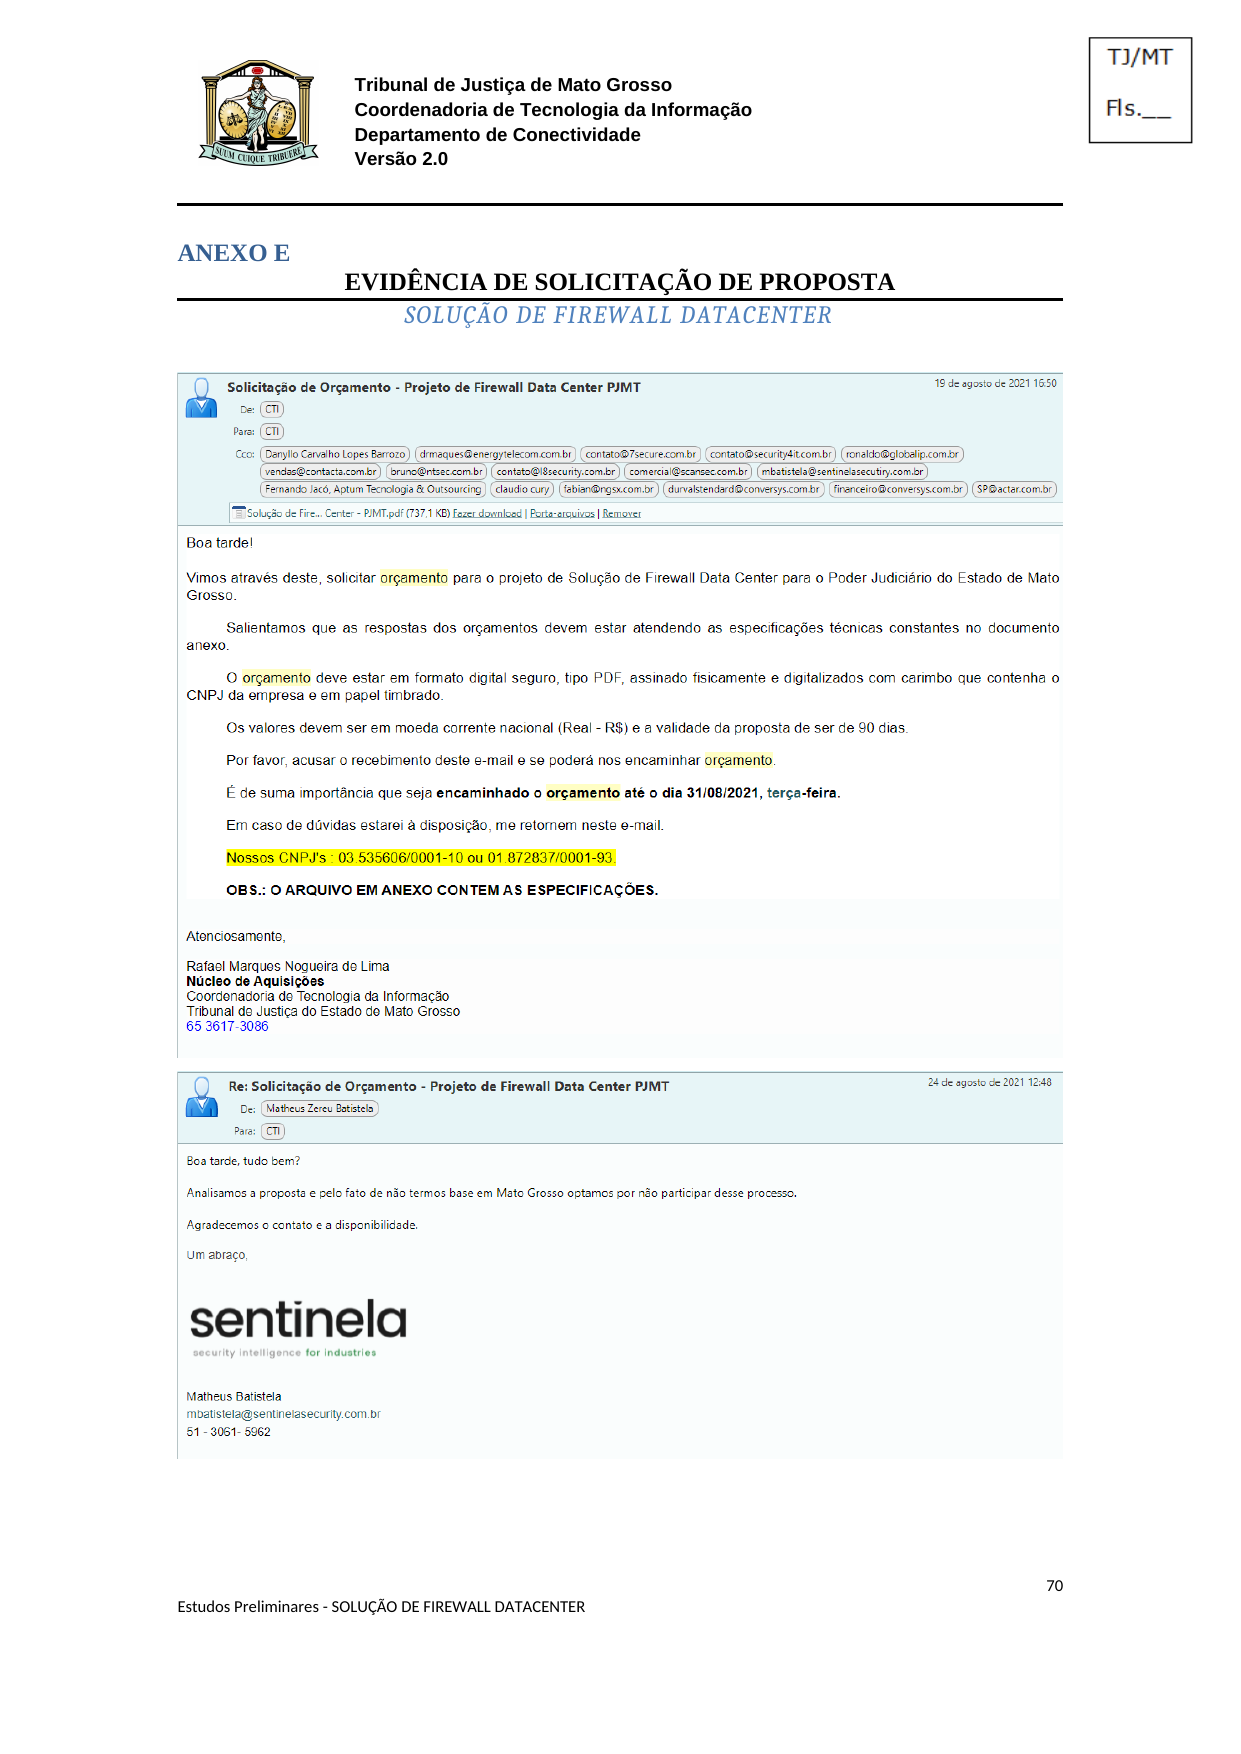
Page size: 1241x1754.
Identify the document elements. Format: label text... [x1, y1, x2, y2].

text EVIDÊNCIA DE SOLICITAÇÃO DE PROPOSTA [177, 267, 1063, 298]
picture [177, 372, 1063, 1058]
subtitle Anexo e [177, 238, 1063, 267]
picture [198, 60, 319, 166]
picture [1085, 36, 1198, 146]
picture [177, 1071, 1063, 1459]
